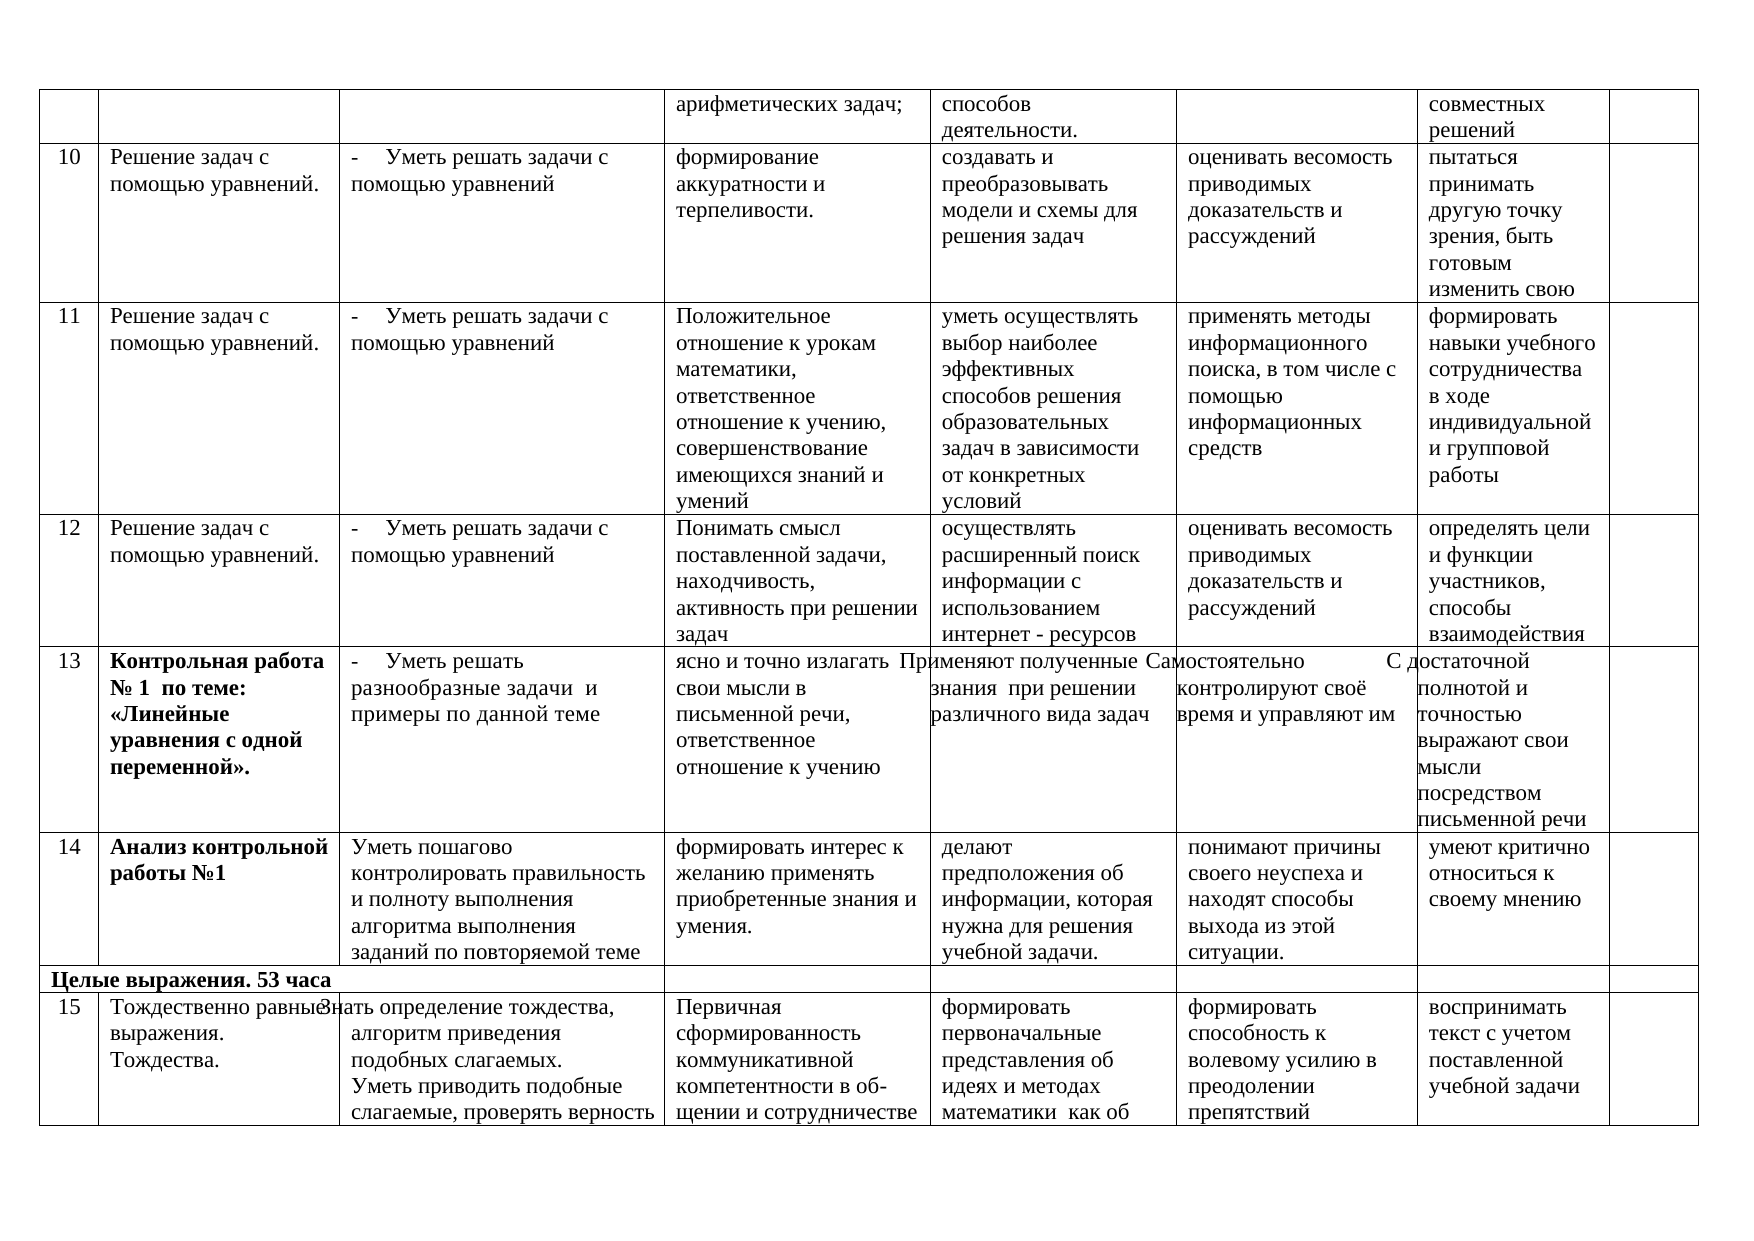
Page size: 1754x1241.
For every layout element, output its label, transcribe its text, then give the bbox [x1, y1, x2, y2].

table_cell создавать и преобразовывать модели и схемы для решения задач [931, 144, 1176, 302]
table_cell уметь осуществлять выбор наиболее эффективных способов решения образовательных задач в зависимости от конкретных условий [931, 303, 1176, 513]
table_cell 10 [40, 144, 98, 302]
table_cell ясно и точно излагать свои мысли в письменной речи, ответственное отношение к учению [665, 647, 930, 832]
table_cell Решение задач с помощью уравнений. [99, 303, 339, 513]
table_cell [1610, 303, 1698, 513]
table_cell Уметь решать задачи с помощью уравнений [340, 515, 664, 646]
table_cell [1610, 833, 1698, 964]
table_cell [1177, 993, 1417, 1125]
table_cell [1418, 966, 1609, 992]
table_cell Уметь решать задачи с помощью уравнений [340, 303, 664, 513]
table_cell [99, 90, 339, 142]
table_cell [1610, 515, 1698, 646]
table_cell 9 [40, 90, 98, 142]
table_cell 14 [40, 833, 98, 964]
table_cell [931, 966, 1176, 992]
table_cell Уметь пошагово контролировать правильность и полноту выполнения алгоритма выполнения заданий по повторяемой теме [340, 833, 664, 964]
table_cell [1610, 90, 1698, 142]
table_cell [99, 993, 339, 1125]
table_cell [665, 90, 930, 142]
table_cell [1610, 966, 1698, 992]
table_cell формировать интерес к желанию применять приобретенные знания и умения. [665, 833, 930, 964]
table_cell С достаточной полнотой и точностью выражают свои мысли посредством письменной речи [1418, 647, 1609, 832]
table_cell Понимать смысл поставленной задачи, находчивость, активность при решении задач [665, 515, 930, 646]
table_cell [931, 90, 1176, 142]
table_cell 13 [40, 647, 98, 832]
table_cell делают предположения об информации, которая нужна для решения учебной задачи. [931, 833, 1176, 964]
table_cell определять цели и функции участников, способы взаимодействия [1418, 515, 1609, 646]
table_cell Решение задач с помощью уравнений. [99, 515, 339, 646]
table_cell формировать навыки учебного сотрудничества в ходе индивидуальной и групповой работы [1418, 303, 1609, 513]
table_cell [665, 966, 930, 992]
table_cell понимают причины своего неуспеха и находят способы выхода из этой ситуации. [1177, 833, 1417, 964]
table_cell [340, 993, 664, 1125]
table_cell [340, 90, 664, 142]
table_cell оценивать весомость приводимых доказательств и рассуждений [1177, 144, 1417, 302]
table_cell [931, 993, 1176, 1125]
table_cell 15 [40, 993, 98, 1125]
table_cell формирование аккуратности и терпеливости. [665, 144, 930, 302]
table_cell [1610, 993, 1698, 1125]
table_cell Контрольная работа № 1 по теме: «Линейные уравнения с одной переменной». [99, 647, 339, 832]
table_cell пытаться принимать другую точку зрения, быть готовым изменить свою [1418, 144, 1609, 302]
table_cell 12 [40, 515, 98, 646]
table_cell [665, 993, 930, 1125]
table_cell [1418, 993, 1609, 1125]
table_cell Решение задач с помощью уравнений. [99, 144, 339, 302]
table_cell Применяют полученные знания при решении различного вида задач [931, 647, 1176, 832]
table_cell Целые выражения. 53 часа [40, 966, 664, 992]
table_cell осуществлять расширенный поиск информации с использованием интернет - ресурсов [931, 515, 1176, 646]
table_cell Уметь решать разнообразные задачи и примеры по данной теме [340, 647, 664, 832]
table_cell [1610, 144, 1698, 302]
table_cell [1418, 90, 1609, 142]
table_cell Анализ контрольной работы №1 [99, 833, 339, 964]
table_cell Самостоятельно контролируют своё время и управляют им [1177, 647, 1417, 832]
table_cell [1177, 966, 1417, 992]
table_cell Положительное отношение к урокам математики, ответственное отношение к учению, совершенствование имеющихся знаний и умений [665, 303, 930, 513]
table_cell [1610, 647, 1698, 832]
table_cell применять методы информационного поиска, в том числе с помощью информационных средств [1177, 303, 1417, 513]
table_cell оценивать весомость приводимых доказательств и рассуждений [1177, 515, 1417, 646]
table_cell умеют критично относиться к своему мнению [1418, 833, 1609, 964]
table_cell Уметь решать задачи с помощью уравнений [340, 144, 664, 302]
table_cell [1177, 90, 1417, 142]
table_cell 11 [40, 303, 98, 513]
